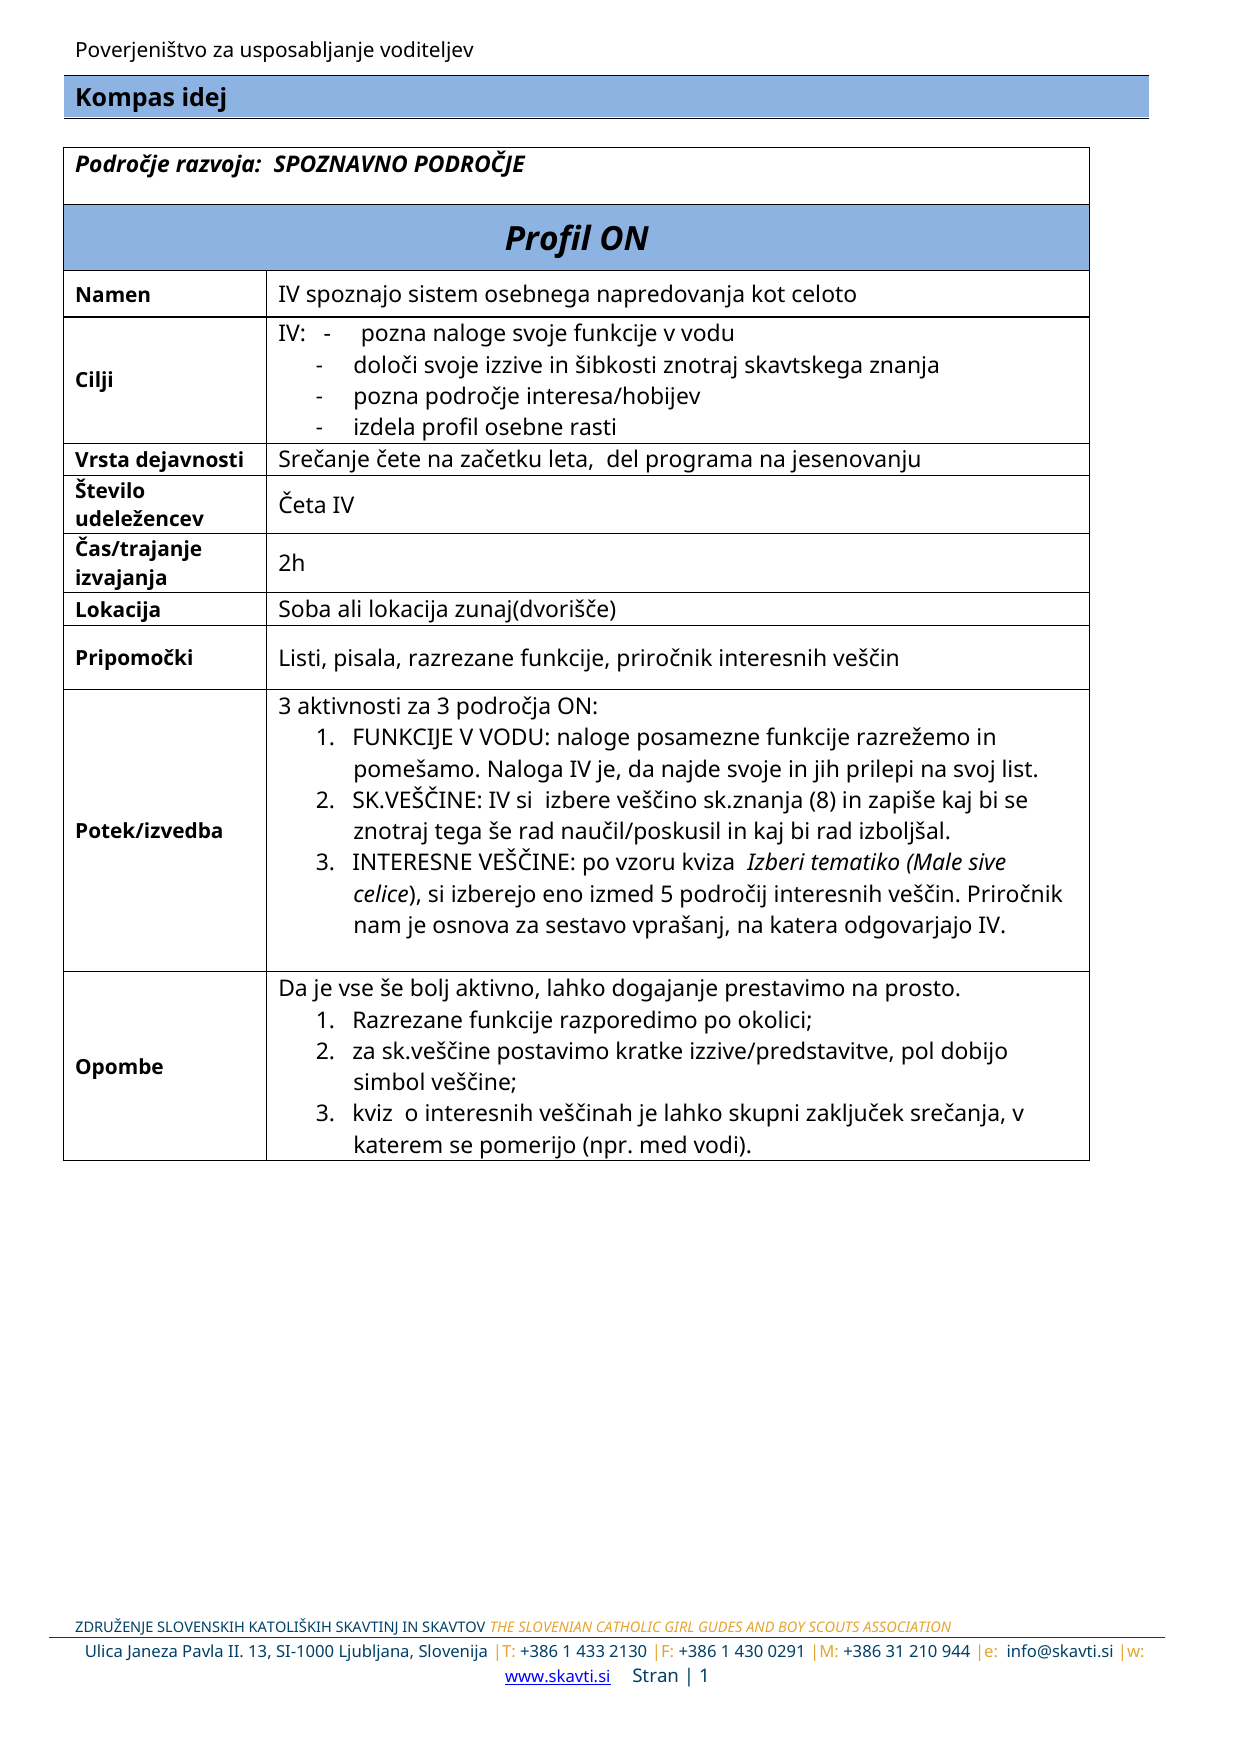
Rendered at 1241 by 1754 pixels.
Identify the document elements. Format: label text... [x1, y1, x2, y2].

table_header Kompas idej [64, 76, 1149, 117]
table_cell Da je vse še bolj aktivno, lahko dogajanje prestavimo na prosto. Razrezane funkcije razporedimo po okolici; za sk.veščine postavimo kratke izzive/predstavitve, pol dobijo simbol veščine; kviz o interesnih veščinah je lahko skupni zaključek srečanja, v katerem se pomerijo (npr. med vodi). [267, 972, 1089, 1160]
table_cell Listi, pisala, razrezane funkcije, priročnik interesnih veščin [267, 626, 1089, 689]
table_cell IV spoznajo sistem osebnega napredovanja kot celoto [267, 271, 1089, 316]
table_cell Soba ali lokacija zunaj(dvorišče) [267, 593, 1089, 624]
table_cell Število udeležencev [64, 476, 266, 533]
table_cell Pripomočki [64, 626, 266, 689]
table_cell Namen [64, 271, 266, 316]
table_cell Srečanje čete na začetku leta, del programa na jesenovanju [267, 444, 1089, 475]
table_cell Cilji [64, 318, 266, 442]
table_cell Čas/trajanje izvajanja [64, 534, 266, 592]
table_cell 2h [267, 534, 1089, 592]
table_cell Lokacija [64, 593, 266, 624]
table_cell Opombe [64, 972, 266, 1160]
table_cell Četa IV [267, 476, 1089, 533]
table_header Področje razvoja: SPOZNAVNO PODROČJE [64, 148, 1089, 204]
table_cell IV: - pozna naloge svoje funkcije v vodu določi svoje izzive in šibkosti znotraj skavtskega znanja pozna področje interesa/hobijev izdela profil osebne rasti [267, 318, 1089, 442]
table_cell Vrsta dejavnosti [64, 444, 266, 475]
table_cell Profil ON [64, 205, 1089, 270]
table_cell 3 aktivnosti za 3 področja ON: FUNKCIJE V VODU: naloge posamezne funkcije razrežemo in pomešamo. Naloga IV je, da najde svoje in jih prilepi na svoj list. SK.VEŠČINE: IV si izbere veščino sk.znanja (8) in zapiše kaj bi se znotraj tega še rad naučil/poskusil in kaj bi rad izboljšal. INTERESNE VEŠČINE: po vzoru kviza Izberi tematiko (Male sive celice), si izberejo eno izmed 5 področij interesnih veščin. Priročnik nam je osnova za sestavo vprašanj, na katera odgovarjajo IV. [267, 690, 1089, 971]
table_cell Potek/izvedba [64, 690, 266, 971]
